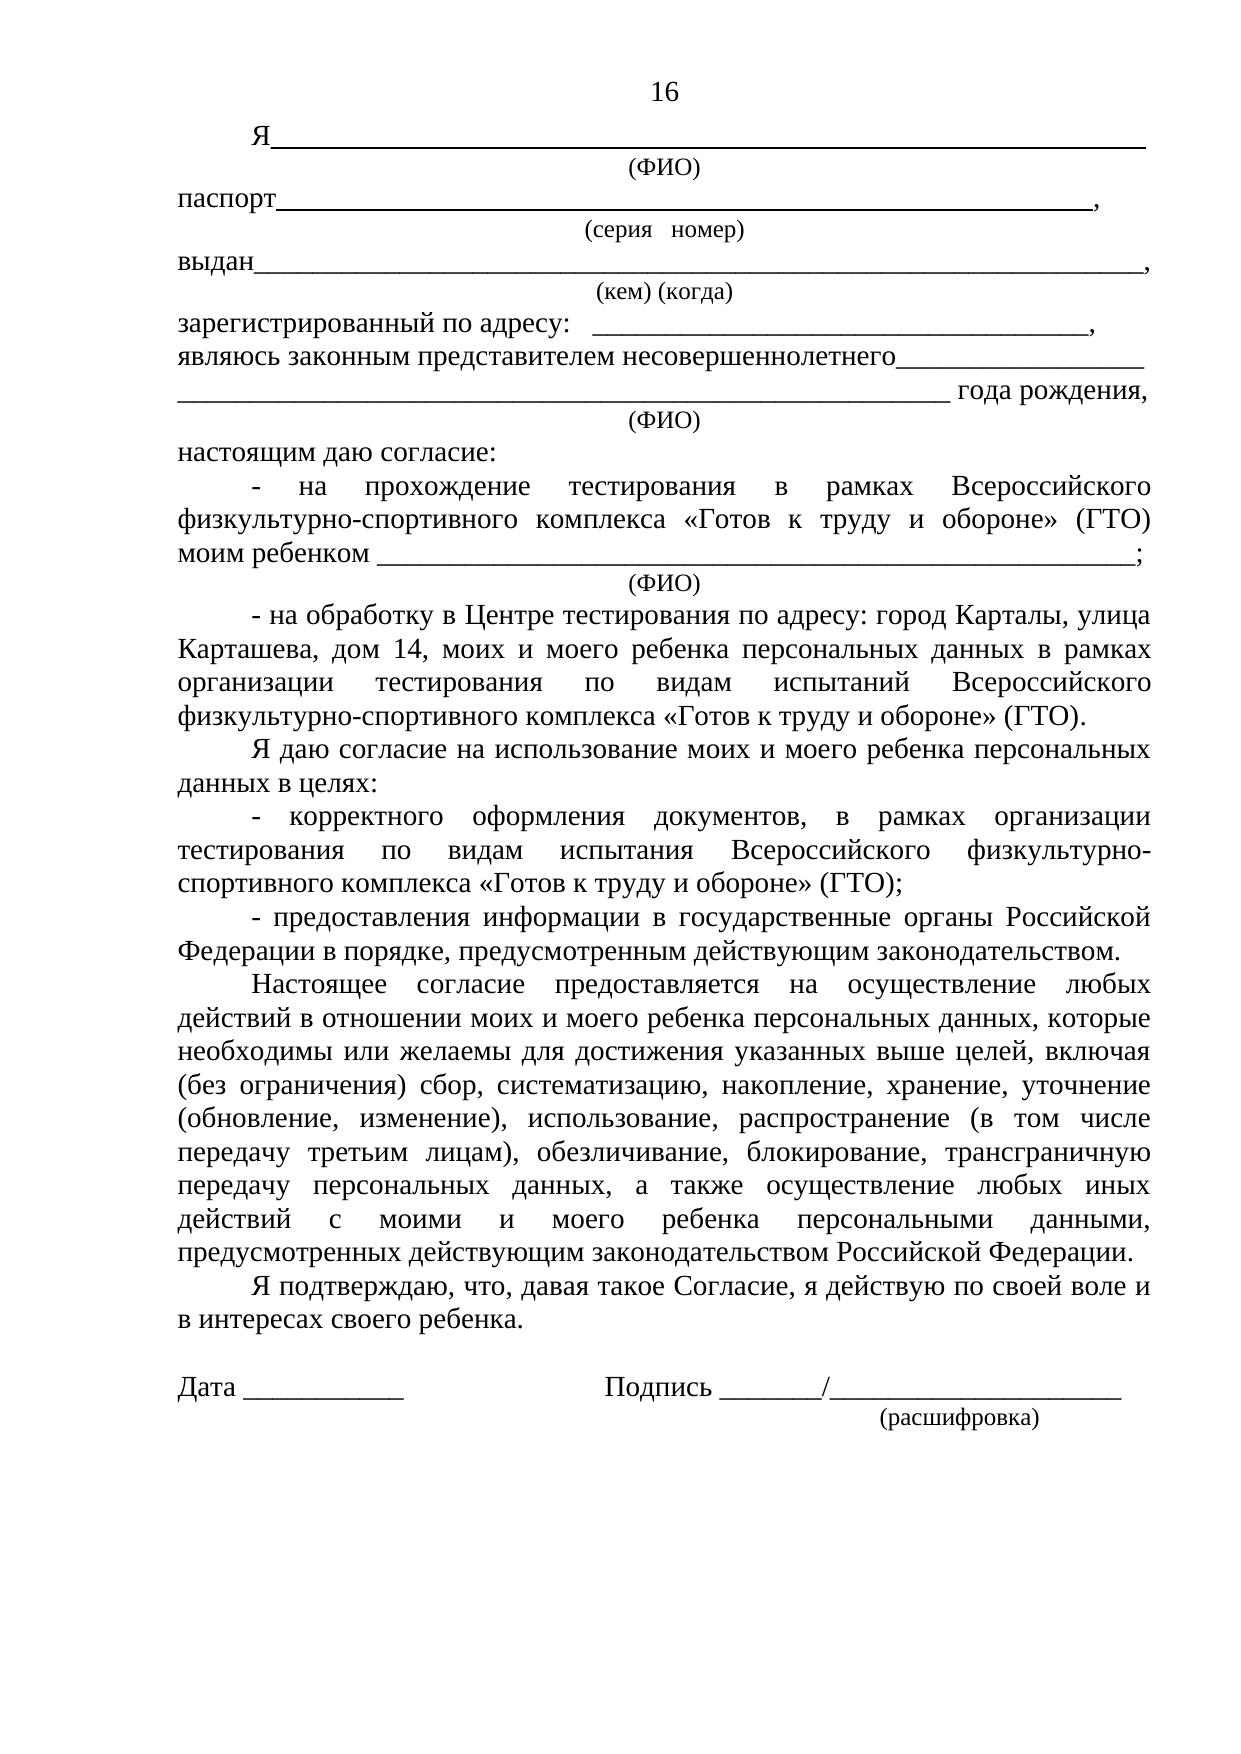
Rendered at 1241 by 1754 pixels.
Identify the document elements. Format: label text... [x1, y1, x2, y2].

text зарегистрированный по адресу: __________________________________, [177, 305, 1152, 338]
text Дата ___________ Подпись _______/____________________ [177, 1369, 1152, 1402]
text (ФИО) [177, 568, 1152, 597]
text настоящим даю согласие: [177, 434, 1152, 468]
text (ФИО) [177, 406, 1152, 434]
text - на прохождение тестирования в рамках Всероссийского физкультурно-спортивного комплекса «Готов к труду и обороне» (ГТО) моим ребенком ____________________________________________________; [177, 468, 1152, 568]
text Я даю согласие на использование моих и моего ребенка персональных данных в целях: [177, 731, 1152, 798]
text выдан_____________________________________________________________, [177, 243, 1152, 276]
text Настоящее согласие предоставляется на осуществление любых действий в отношении моих и моего ребенка персональных данных, которые необходимы или желаемы для достижения указанных выше целей, включая (без ограничения) сбор, систематизацию, накопление, хранение, уточнение (обновление, изменение), использование, распространение (в том числе передачу третьим лицам), обезличивание, блокирование, трансграничную передачу персональных данных, а также осуществление любых иных действий с моими и моего ребенка персональными данными, предусмотренных действующим законодательством Российской Федерации. [177, 966, 1152, 1268]
text (серия номер) [177, 214, 1152, 243]
text паспорт , [177, 180, 1152, 214]
text _____________________________________________________ года рождения, [177, 372, 1152, 406]
text - предоставления информации в государственные органы Российской Федерации в порядке, предусмотренным действующим законодательством. [177, 899, 1152, 966]
text (ФИО) [177, 152, 1152, 180]
text (расшифровка) [177, 1402, 1152, 1431]
text Я____________________________________________________________ [177, 118, 1152, 152]
text являюсь законным представителем несовершеннолетнего_________________ [177, 338, 1152, 372]
text - корректного оформления документов, в рамках организации тестирования по видам испытания Всероссийского физкультурно-спортивного комплекса «Готов к труду и обороне» (ГТО); [177, 798, 1152, 899]
text (кем) (когда) [177, 276, 1152, 305]
text - на обработку в Центре тестирования по адресу: город Карталы, улица Карташева, дом 14, моих и моего ребенка персональных данных в рамках организации тестирования по видам испытаний Всероссийского физкультурно-спортивного комплекса «Готов к труду и обороне» (ГТО). [177, 597, 1152, 731]
text Я подтверждаю, что, давая такое Согласие, я действую по своей воле и в интересах своего ребенка. [177, 1268, 1152, 1335]
